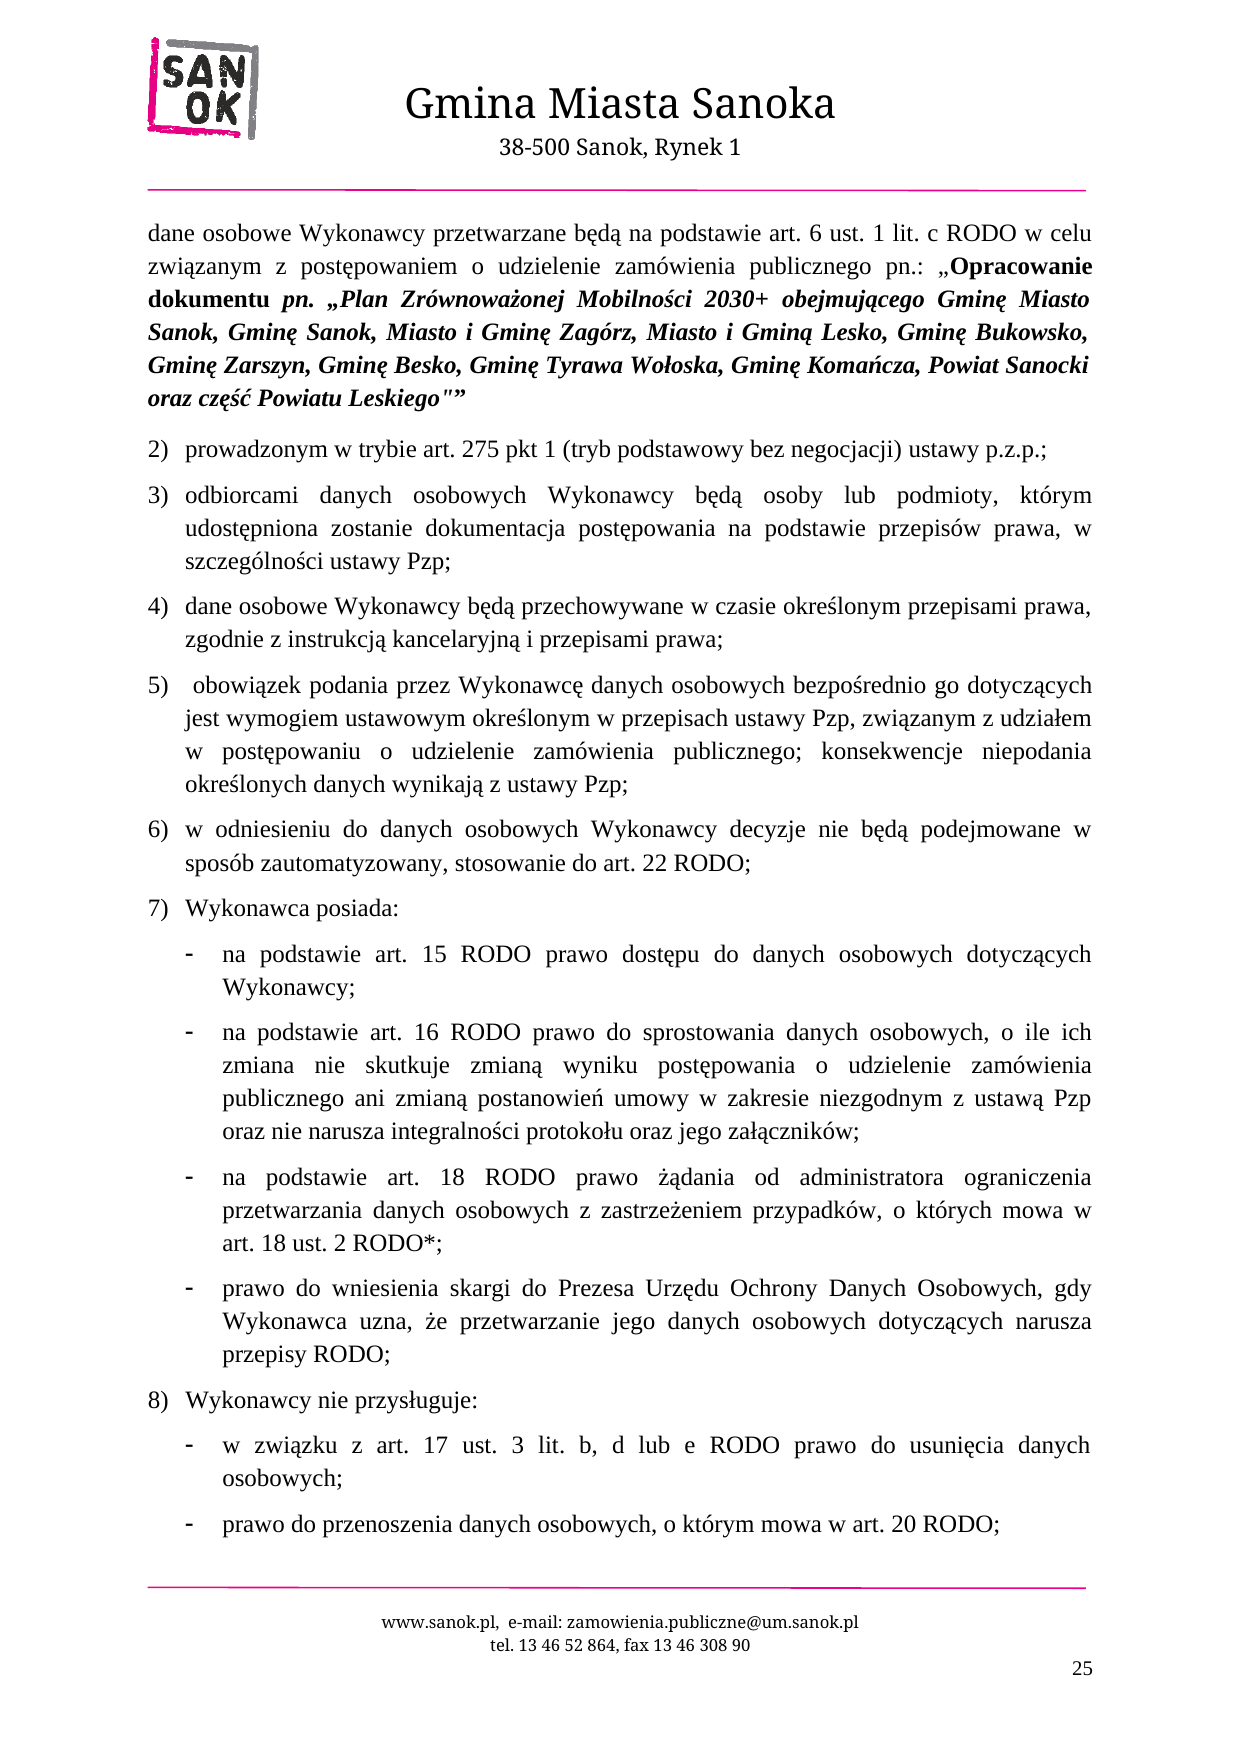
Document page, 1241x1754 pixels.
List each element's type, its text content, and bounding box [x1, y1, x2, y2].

list na podstawie art. 18 RODO prawo żądania od administratora ograniczenia przetwarzania danych osobowych z zastrzeżeniem przypadków, o których mowa w art. 18 ust. 2 RODO*; [185, 1162, 1093, 1257]
list w związku z art. 17 ust. 3 lit. b, d lub e RODO prawo do usunięcia danych osobowych; [185, 1430, 1093, 1492]
list na podstawie art. 15 RODO prawo dostępu do danych osobowych dotyczących Wykonawcy; [185, 939, 1093, 1000]
list prowadzonym w trybie art. 275 pkt 1 (tryb podstawowy bez negocjacji) ustawy p.z.p.; [148, 434, 1093, 463]
list dane osobowe Wykonawcy będą przechowywane w czasie określonym przepisami prawa, zgodnie z instrukcją kancelaryjną i przepisami prawa; [148, 591, 1093, 653]
list w odniesieniu do danych osobowych Wykonawcy decyzje nie będą podejmowane w sposób zautomatyzowany, stosowanie do art. 22 RODO; [148, 814, 1093, 876]
subtitle dane osobowe Wykonawcy przetwarzane będą na podstawie art. 6 ust. 1 lit. c RODO w celu związanym z postępowaniem o udzielenie zamówienia publicznego pn.: „Opracowanie dokumentu pn. „Plan Zrównoważonej Mobilności 2030+ obejmującego Gminę Miasto Sanok, Gminę Sanok, Miasto i Gminę Zagórz, Miasto i Gminą Lesko, Gminę Bukowsko, Gminę Zarszyn, Gminę Besko, Gminę Tyrawa Wołoska, Gminę Komańcza, Powiat Sanocki oraz część Powiatu Leskiego"” [148, 218, 1093, 412]
list na podstawie art. 16 RODO prawo do sprostowania danych osobowych, o ile ich zmiana nie skutkuje zmianą wyniku postępowania o udzielenie zamówienia publicznego ani zmianą postanowień umowy w zakresie niezgodnym z ustawą Pzp oraz nie narusza integralności protokołu oraz jego załączników; [185, 1017, 1093, 1145]
list prawo do wniesienia skargi do Prezesa Urzędu Ochrony Danych Osobowych, gdy Wykonawca uzna, że przetwarzanie jego danych osobowych dotyczących narusza przepisy RODO; [185, 1273, 1093, 1368]
list Wykonawca posiada: [148, 893, 1093, 922]
list obowiązek podania przez Wykonawcę danych osobowych bezpośrednio go dotyczących jest wymogiem ustawowym określonym w przepisach ustawy Pzp, związanym z udziałem w postępowaniu o udzielenie zamówienia publicznego; konsekwencje niepodania określonych danych wynikają z ustawy Pzp; [148, 670, 1093, 798]
list prawo do przenoszenia danych osobowych, o którym mowa w art. 20 RODO; [185, 1509, 1093, 1538]
list Wykonawcy nie przysługuje: [148, 1385, 1093, 1414]
picture [147, 37, 259, 140]
list odbiorcami danych osobowych Wykonawcy będą osoby lub podmioty, którym udostępniona zostanie dokumentacja postępowania na podstawie przepisów prawa, w szczególności ustawy Pzp; [148, 480, 1093, 575]
